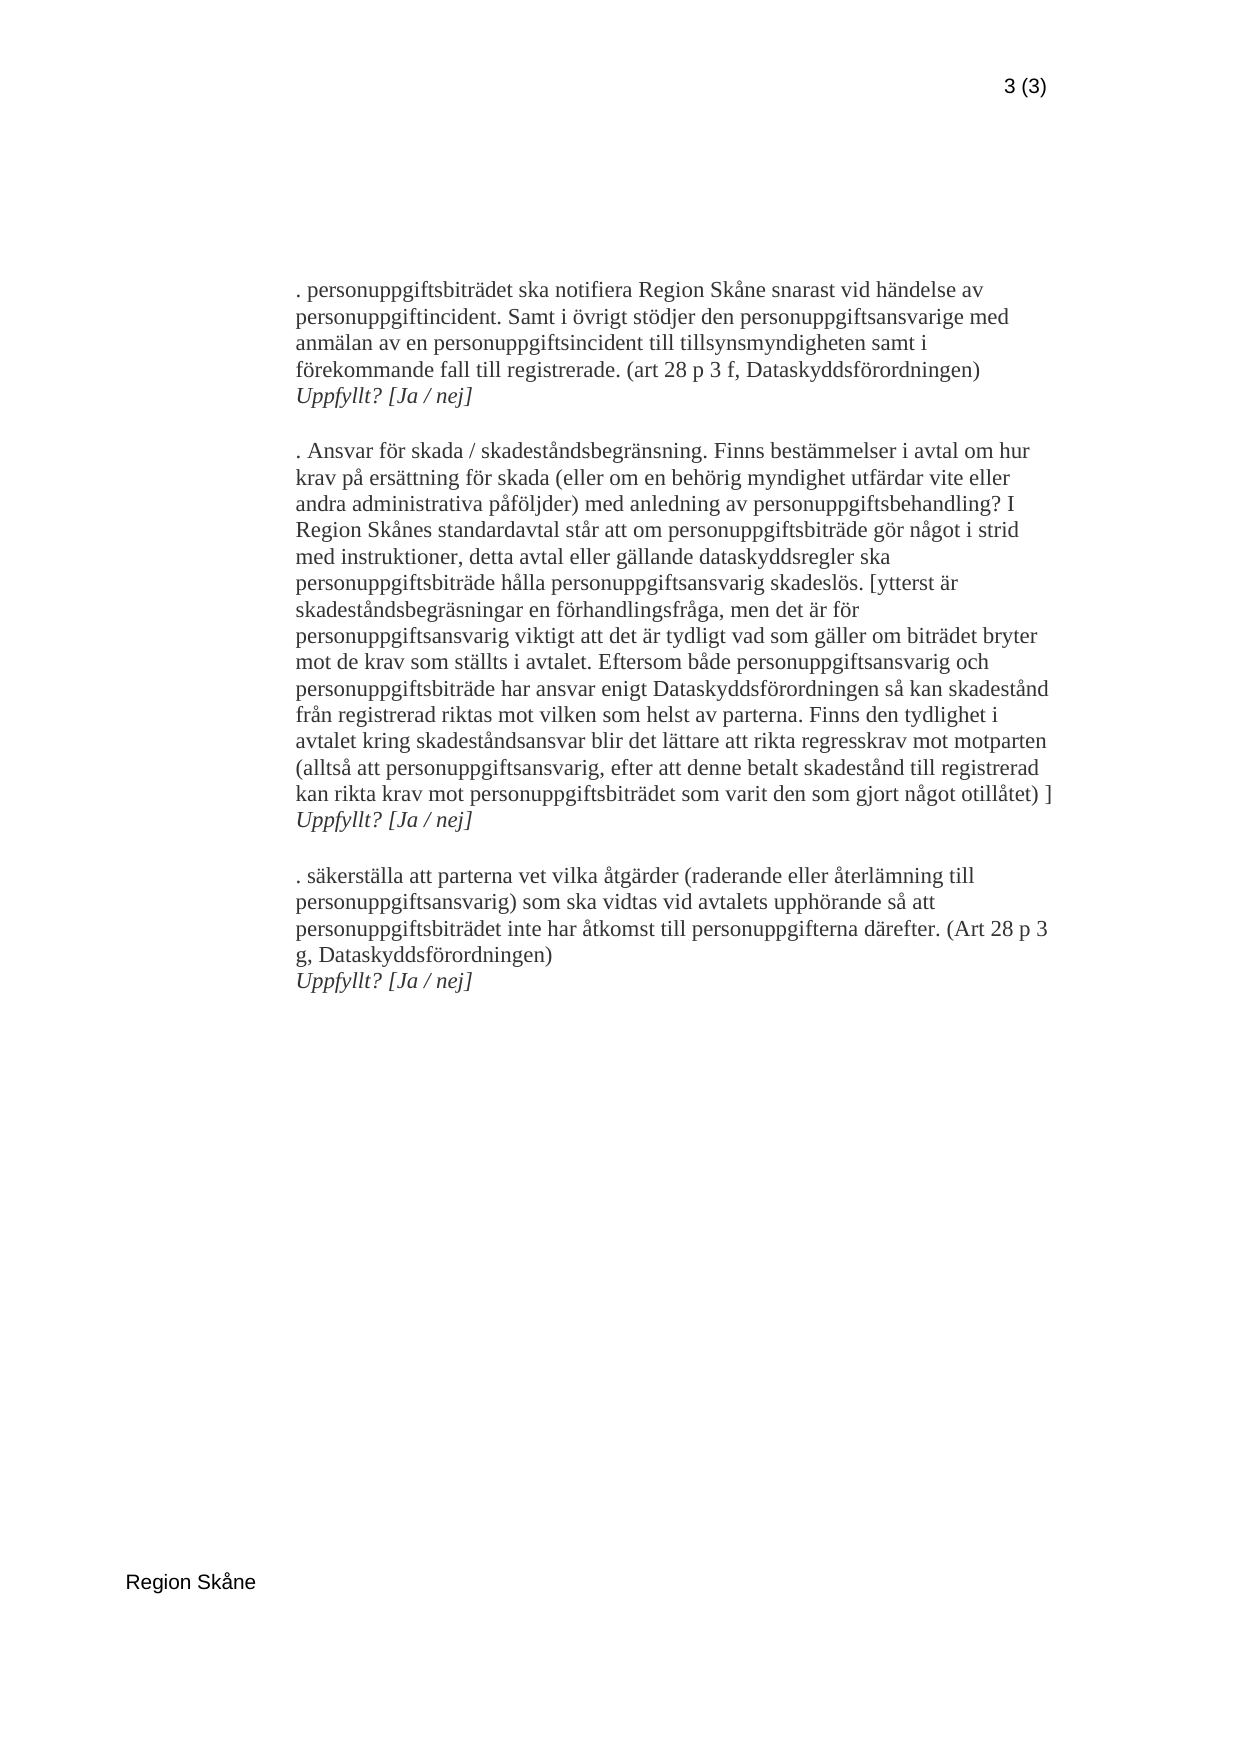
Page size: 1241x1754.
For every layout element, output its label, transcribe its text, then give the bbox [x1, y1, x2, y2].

text . Ansvar för skada / skadeståndsbegränsning. Finns bestämmelser i avtal om hur krav på ersättning för skada (eller om en behörig myndighet utfärdar vite eller andra administrativa påföljder) med anledning av personuppgiftsbehandling? I Region Skånes standardavtal står att om personuppgiftsbiträde gör något i strid med instruktioner, detta avtal eller gällande dataskyddsregler ska personuppgiftsbiträde hålla personuppgiftsansvarig skadeslös. [ytterst är skadeståndsbegräsningar en förhandlingsfråga, men det är för personuppgiftsansvarig viktigt att det är tydligt vad som gäller om biträdet bryter mot de krav som ställts i avtalet. Eftersom både personuppgiftsansvarig och personuppgiftsbiträde har ansvar enigt Dataskyddsförordningen så kan skadestånd från registrerad riktas mot vilken som helst av parterna. Finns den tydlighet i avtalet kring skadeståndsansvar blir det lättare att rikta regresskrav mot motparten (alltså att personuppgiftsansvarig, efter att denne betalt skadestånd till registrerad kan rikta krav mot personuppgiftsbiträdet som varit den som gjort något otillåtet) ] Uppfyllt? [Ja / nej] [295, 437, 1063, 833]
text . personuppgiftsbiträdet ska notifiera Region Skåne snarast vid händelse av personuppgiftincident. Samt i övrigt stödjer den personuppgiftsansvarige med anmälan av en personuppgiftsincident till tillsynsmyndigheten samt i förekommande fall till registrerade. (art 28 p 3 f, Dataskyddsförordningen) Uppfyllt? [Ja / nej] [295, 277, 1063, 408]
text . säkerställa att parterna vet vilka åtgärder (raderande eller återlämning till personuppgiftsansvarig) som ska vidtas vid avtalets upphörande så att personuppgiftsbiträdet inte har åtkomst till personuppgifterna därefter. (Art 28 p 3 g, Dataskyddsförordningen) Uppfyllt? [Ja / nej] [295, 862, 1063, 994]
